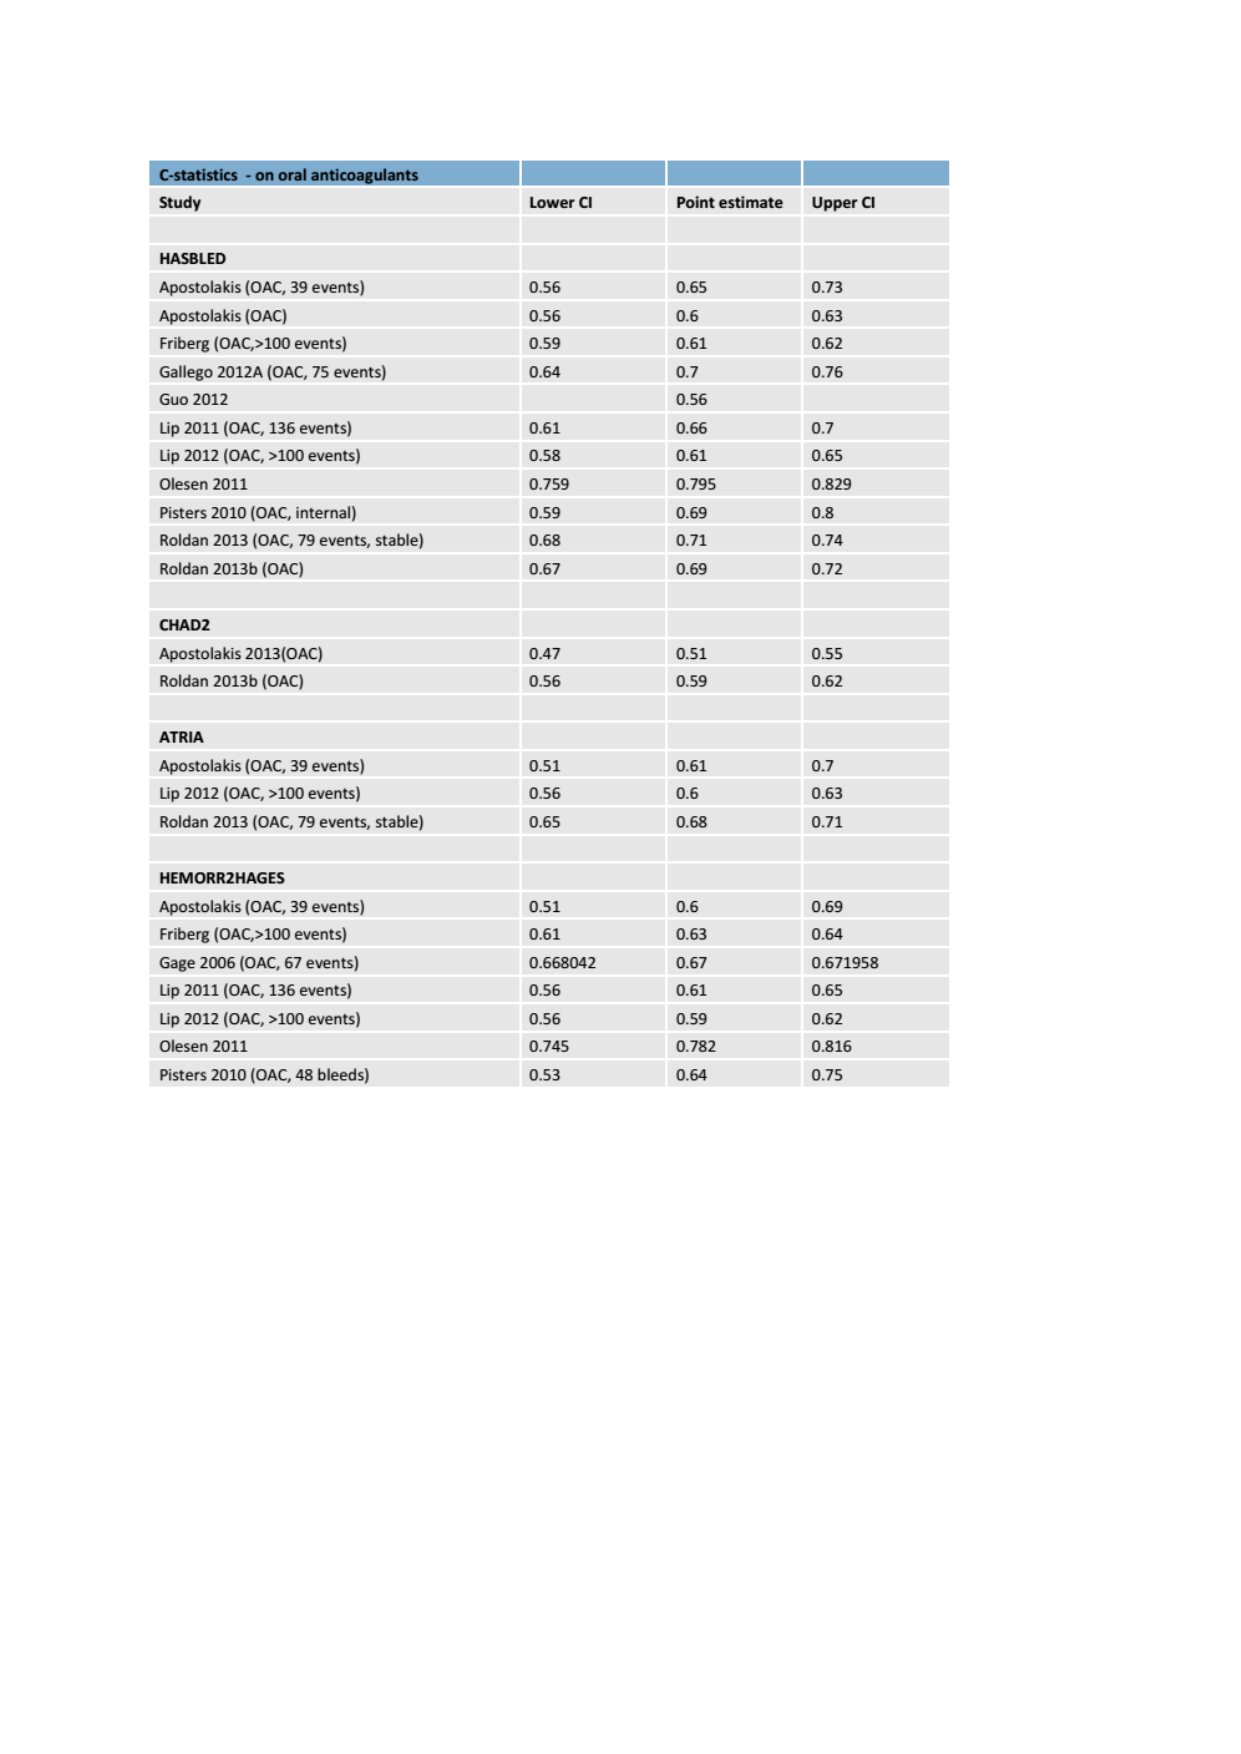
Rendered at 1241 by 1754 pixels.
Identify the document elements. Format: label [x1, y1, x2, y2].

picture [147, 147, 963, 1093]
